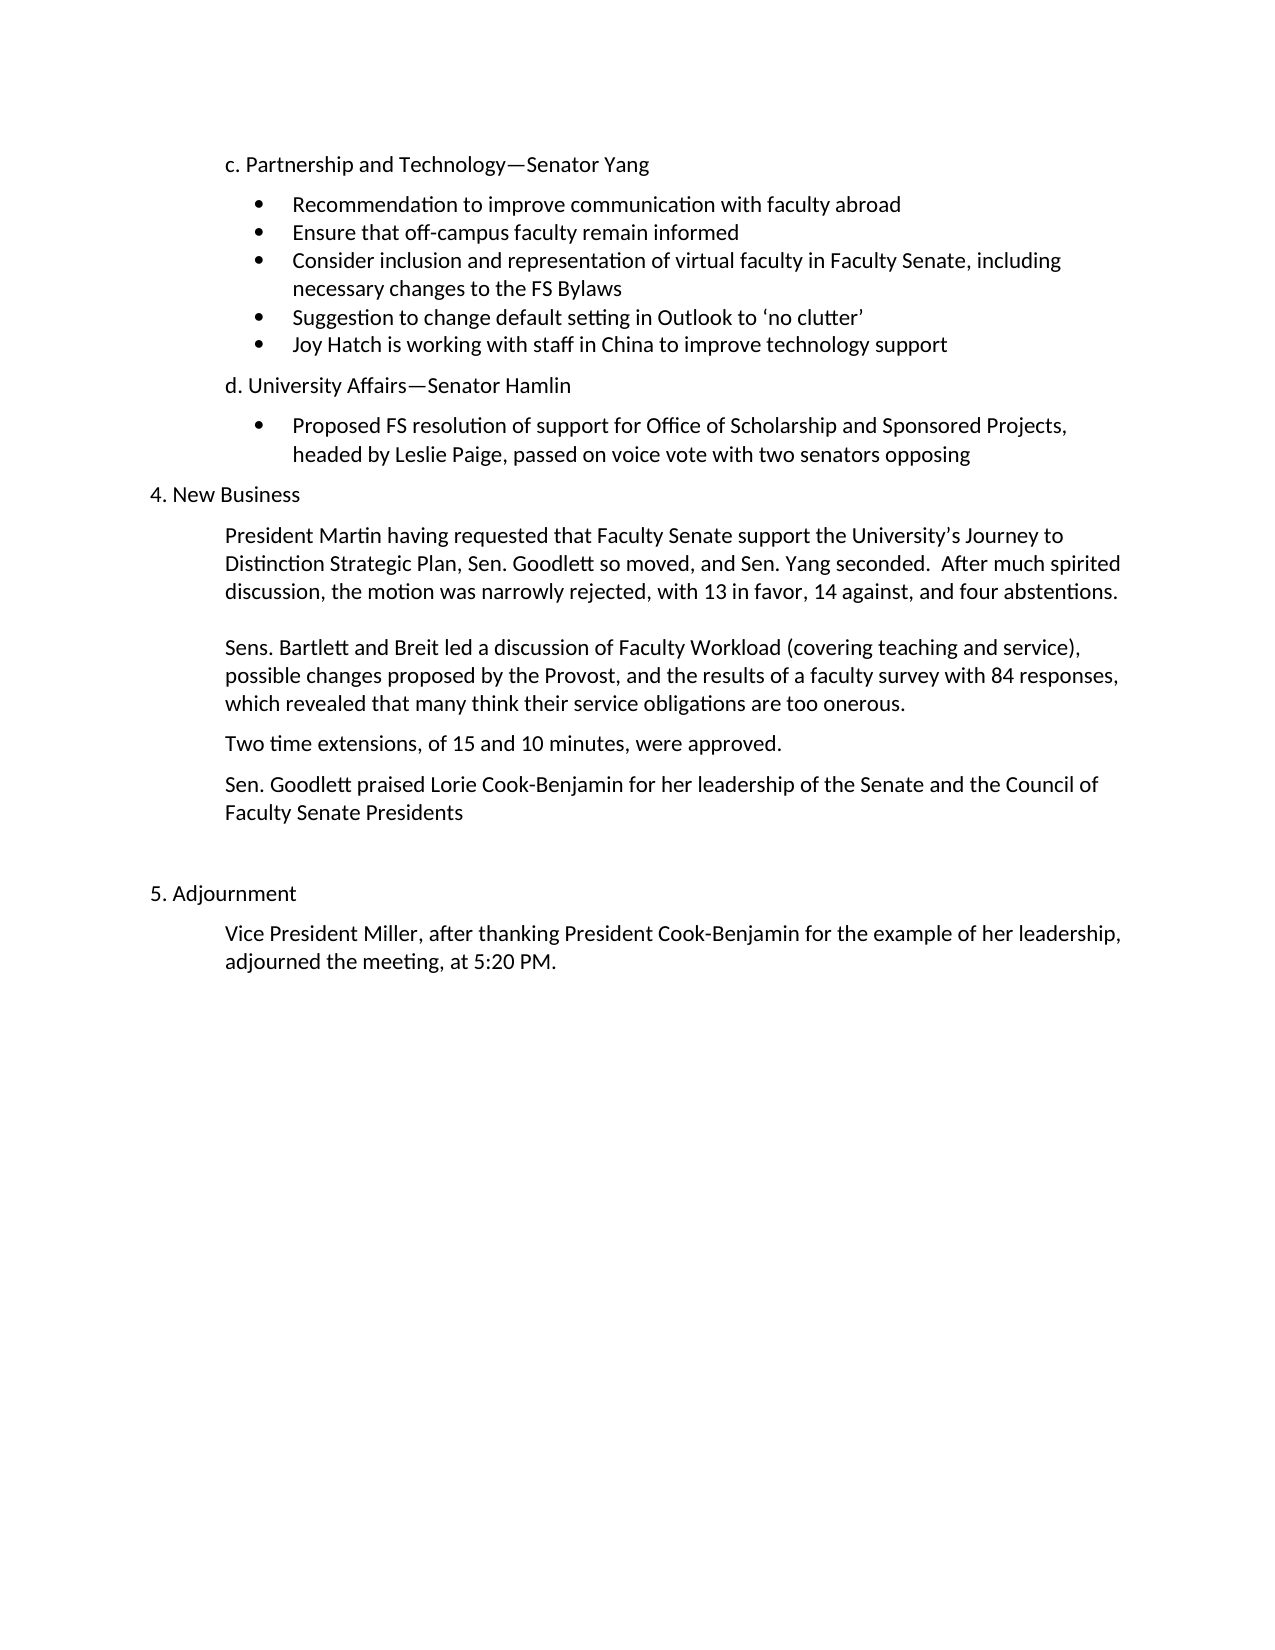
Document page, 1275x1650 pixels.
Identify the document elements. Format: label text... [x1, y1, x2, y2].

text Vice President Miller, after thanking President Cook-Benjamin for the example of her leadership, adjourned the meeting, at 5:20 PM. [225, 919, 1125, 976]
list Joy Hatch is working with staff in China to improve technology support [255, 331, 1125, 359]
list Ensure that off-campus faculty remain informed [255, 218, 1125, 247]
list Consider inclusion and representation of virtual faculty in Faculty Senate, including necessary changes to the FS Bylaws [255, 247, 1125, 303]
text 4. New Business [150, 480, 1125, 508]
list Proposed FS resolution of support for Office of Scholarship and Sponsored Projects, headed by Leslie Paige, passed on voice vote with two senators opposing [255, 412, 1125, 468]
text c. Partnership and Technology—Senator Yang [225, 150, 1125, 178]
list Suggestion to change default setting in Outlook to ‘no clutter’ [255, 303, 1125, 331]
text 5. Adjournment [150, 879, 1125, 907]
text d. University Affairs—Senator Hamlin [225, 371, 1125, 399]
list Recommendation to improve communication with faculty abroad [255, 191, 1125, 218]
text Two time extensions, of 15 and 10 minutes, were approved. [225, 729, 1125, 757]
text President Martin having requested that Faculty Senate support the University’s Journey to Distinction Strategic Plan, Sen. Goodlett so moved, and Sen. Yang seconded. After much spirited discussion, the motion was narrowly rejected, with 13 in favor, 14 against, and four abstentions. Sens. Bartlett and Breit led a discussion of Faculty Workload (covering teaching and service), possible changes proposed by the Provost, and the results of a faculty survey with 84 responses, which revealed that many think their service obligations are too onerous. [225, 521, 1125, 717]
text Sen. Goodlett praised Lorie Cook-Benjamin for her leadership of the Senate and the Council of Faculty Senate Presidents [225, 770, 1125, 826]
